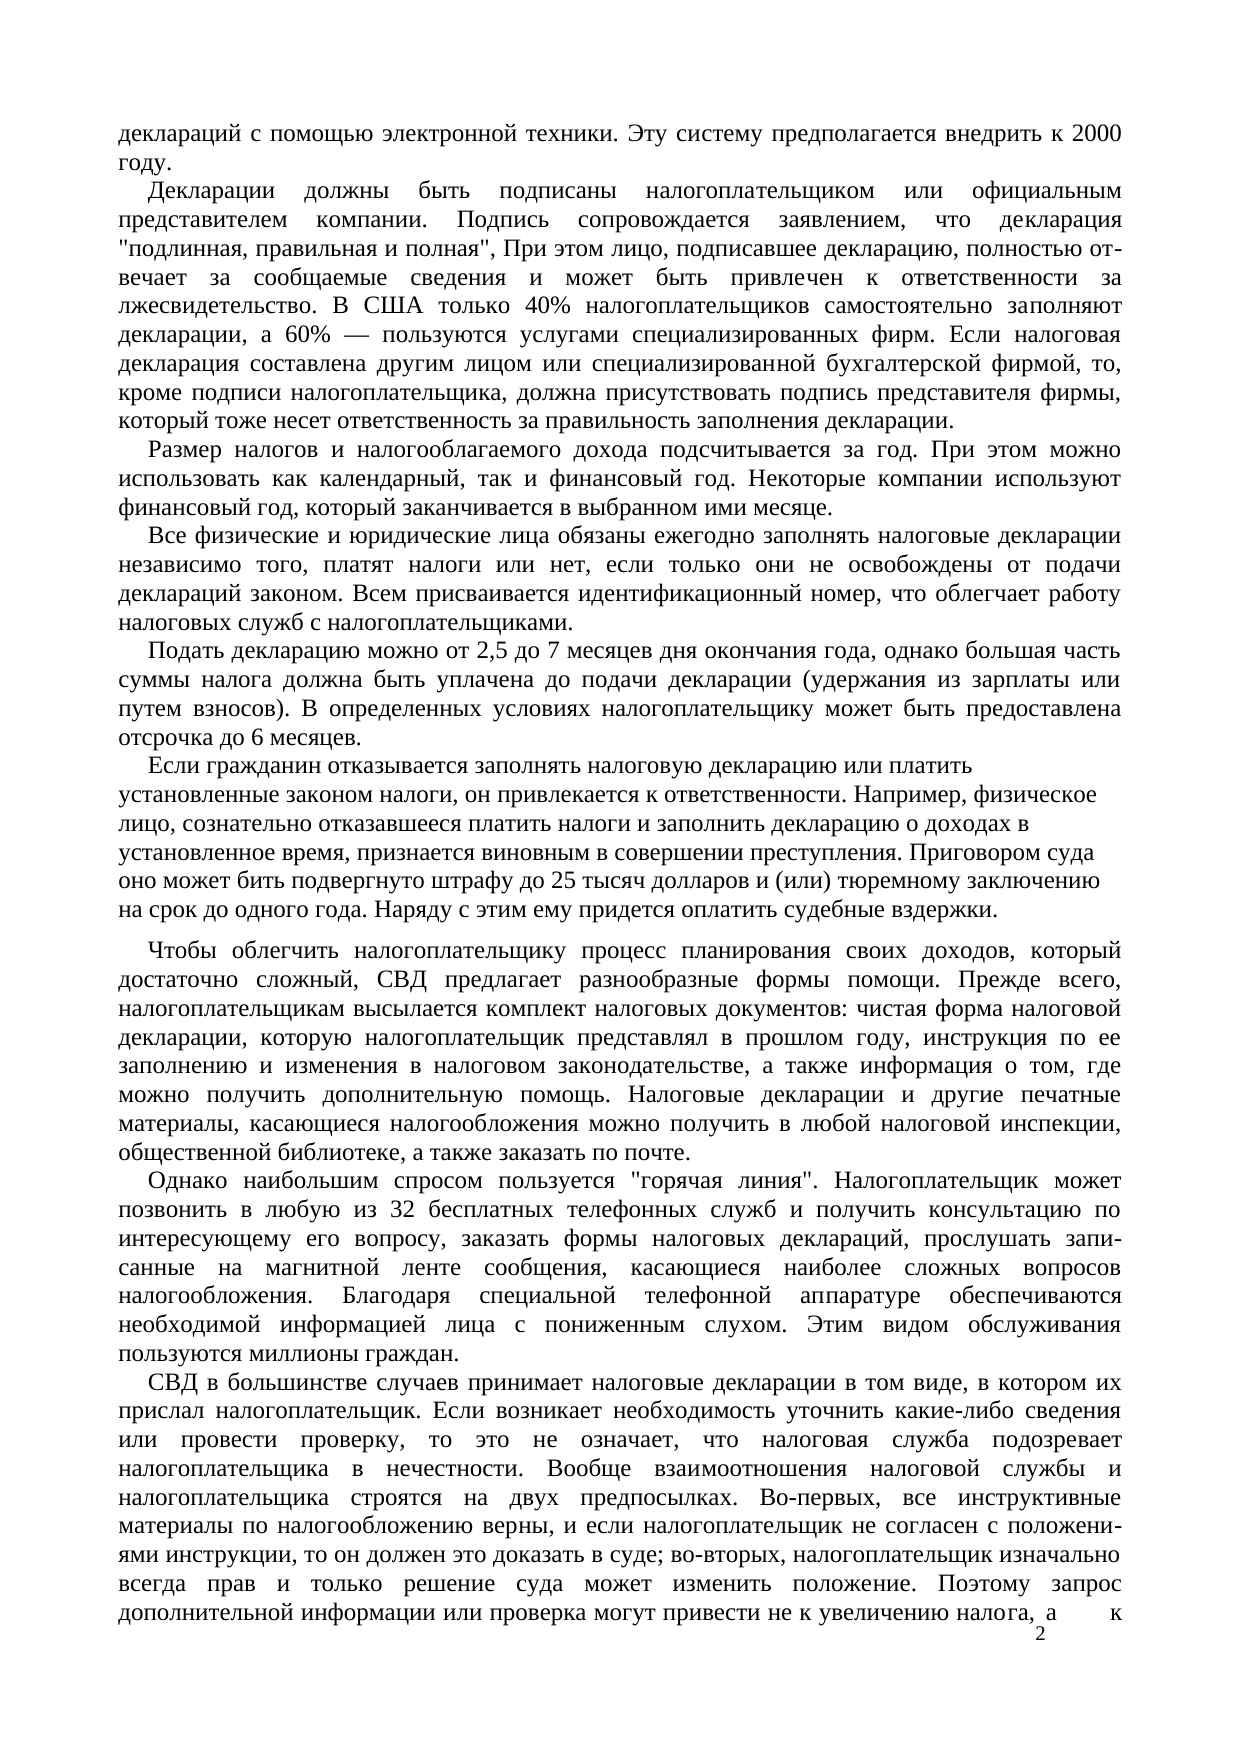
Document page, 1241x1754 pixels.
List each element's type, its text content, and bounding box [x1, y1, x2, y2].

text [118, 118, 1122, 176]
text Однако наибольшим спросом пользуется "горячая линия". Налогоплательщик может позвонить в любую из 32 бесплатных телефонных служб и получить консультацию по интересующему его вопросу, заказать формы налоговых деклараций, прослушать записанные на магнитной ленте сообщения, касающиеся наиболее сложных вопросов налогообложения. Благодаря специальной телефонной аппаратуре обеспечиваются необходимой информацией лица с пониженным слухом. Этим видом обслуживания пользуются миллионы граждан. [118, 1166, 1122, 1367]
text Если гражданин отказывается заполнять налоговую декларацию или платить установленные законом налоги, он привлекается к ответственности. Например, физическое лицо, сознательно отказавшееся платить налоги и заполнить декларацию о доходах в установленное время, признается виновным в совершении преступления. Приговором суда оно может бить подвергнуто штрафу до 25 тысяч долларов и (или) тюремному заключению на срок до одного года. Наряду с этим ему придется оплатить судебные вздержки. [118, 751, 1122, 923]
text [118, 1367, 1122, 1626]
text Декларации должны быть подписаны налогоплательщиком или официальным представителем компании. Подпись сопровождается заявлением, что декларация "подлинная, правильная и полная", При этом лицо, подписавшее декларацию, полностью отвечает за сообщаемые сведения и может быть привлечен к ответственности за лжесвидетельство. В США только 40% налогоплательщиков самостоятельно заполняют декларации, а 60% — пользуются услугами специализированных фирм. Если налоговая декларация составлена другим лицом или специализированной бухгалтерской фирмой, то, кроме подписи налогоплательщика, должна присутствовать подпись представителя фирмы, который тоже несет ответственность за правильность заполнения декларации. [118, 176, 1122, 434]
text Все физические и юридические лица обязаны ежегодно заполнять налоговые декларации независимо того, платят налоги или нет, если только они не освобождены от подачи деклараций законом. Всем присваивается идентификационный номер, что облегчает работу налоговых служб с налогоплательщиками. [118, 521, 1122, 636]
text Чтобы облегчить налогоплательщику процесс планирования своих доходов, который достаточно сложный, СВД предлагает разнообразные формы помощи. Прежде всего, налогоплательщикам высылается комплект налоговых документов: чистая форма налоговой декларации, которую налогоплательщик представлял в прошлом году, инструкция по ее заполнению и изменения в налоговом законодательстве, а также информация о том, где можно получить дополнительную помощь. Налоговые декларации и другие печатные материалы, касающиеся налогообложения можно получить в любой налоговой инспекции, общественной библиотеке, а также заказать по почте. [118, 936, 1122, 1166]
text Подать декларацию можно от 2,5 до 7 месяцев дня окончания года, однако большая часть суммы налога должна быть уплачена до подачи декларации (удержания из зарплаты или путем взносов). В определенных условиях налогоплательщику может быть предоставлена отсрочка до 6 месяцев. [118, 636, 1122, 751]
text Размер налогов и налогооблагаемого дохода подсчитывается за год. При этом можно использовать как календарный, так и финансовый год. Некоторые компании используют финансовый год, который заканчивается в выбранном ими месяце. [118, 434, 1122, 521]
